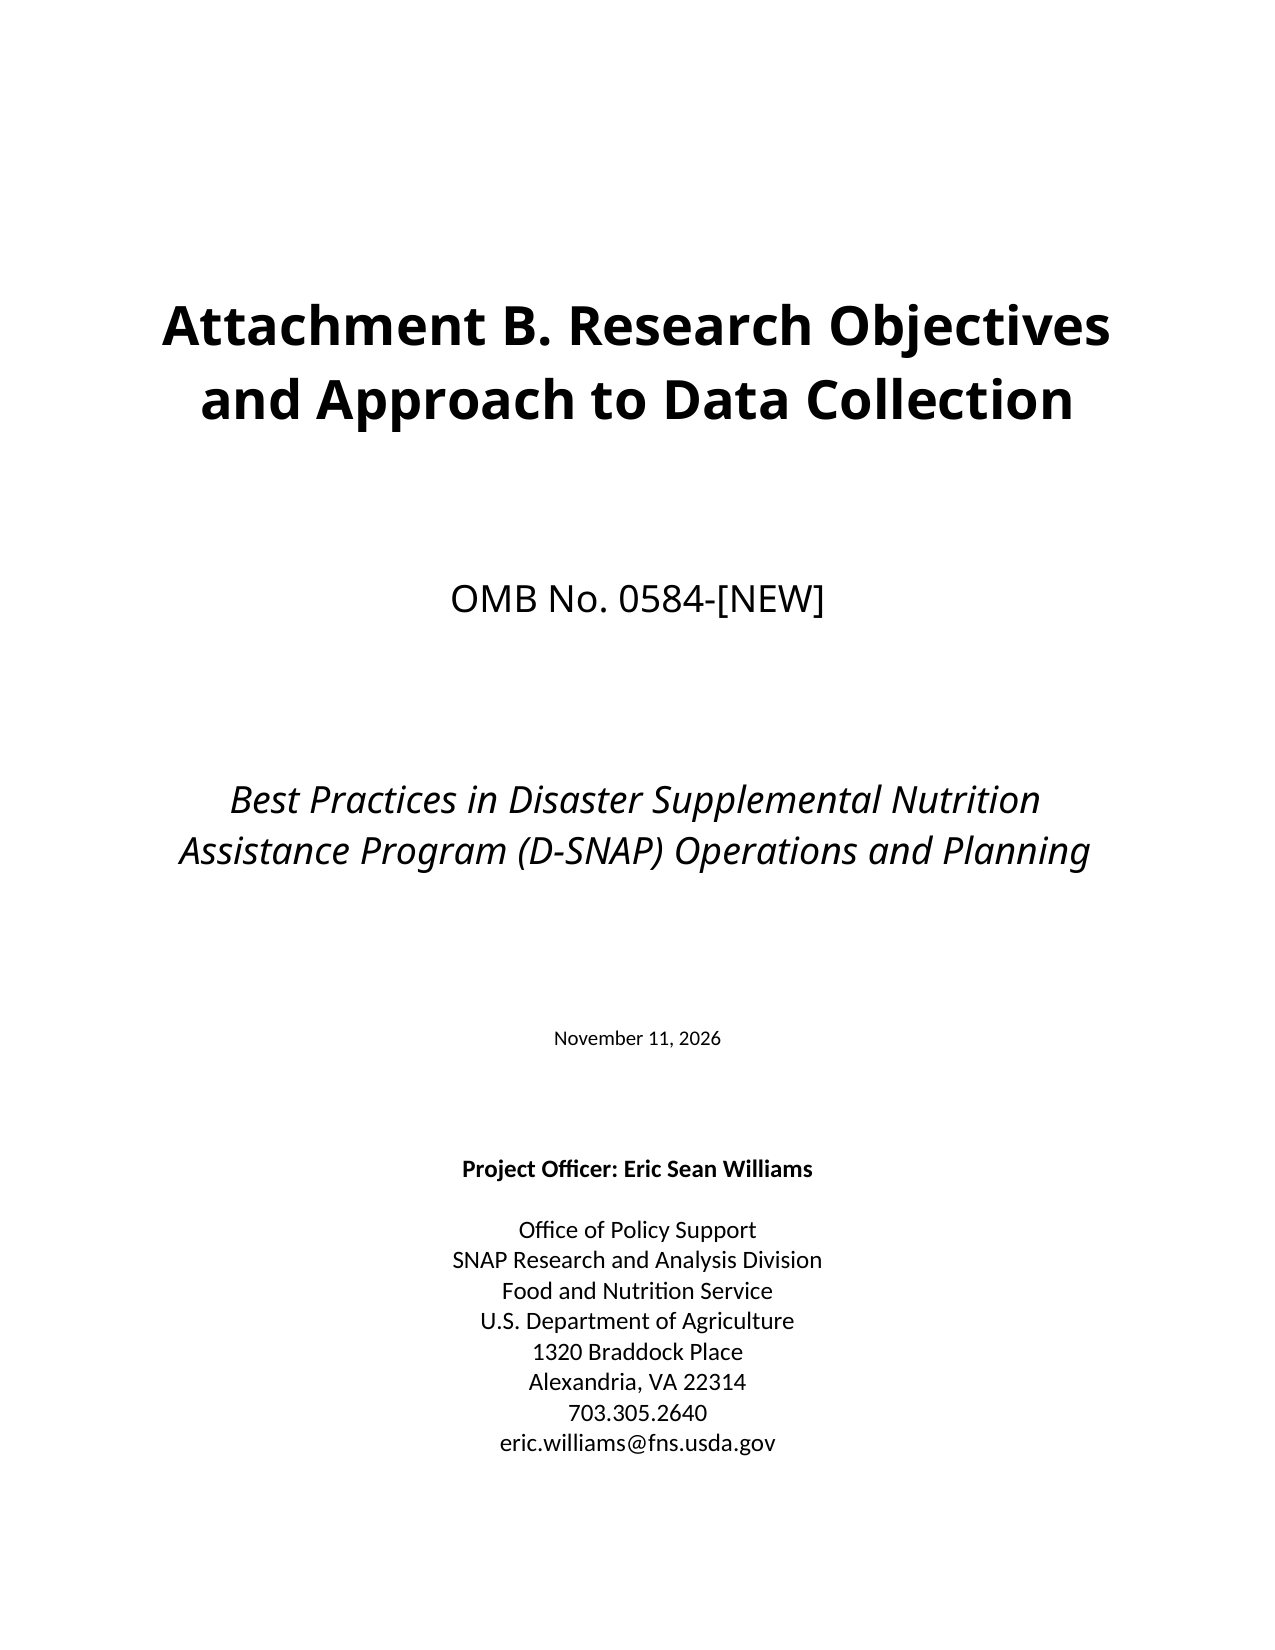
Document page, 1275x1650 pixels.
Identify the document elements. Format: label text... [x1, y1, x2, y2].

text U.S. Department of Agriculture [150, 1305, 1125, 1336]
text Project Officer: Eric Sean Williams [150, 1153, 1125, 1183]
text April 26, 2021 [150, 1026, 1125, 1051]
text 703.305.2640 [150, 1397, 1125, 1427]
title Attachment B. Research Objectives and Approach to Data Collection [150, 287, 1125, 435]
text Alexandria, VA 22314 [150, 1366, 1125, 1397]
text Food and Nutrition Service [150, 1275, 1125, 1305]
text eric.williams@fns.usda.gov [150, 1427, 1125, 1458]
text OMB No. 0584-[NEW] [150, 572, 1125, 623]
text Office of Policy Support [150, 1214, 1125, 1244]
text 1320 Braddock Place [150, 1336, 1125, 1366]
text Best Practices in Disaster Supplemental Nutrition Assistance Program (D-SNAP) Operations and Planning [150, 773, 1125, 876]
text SNAP Research and Analysis Division [150, 1244, 1125, 1275]
